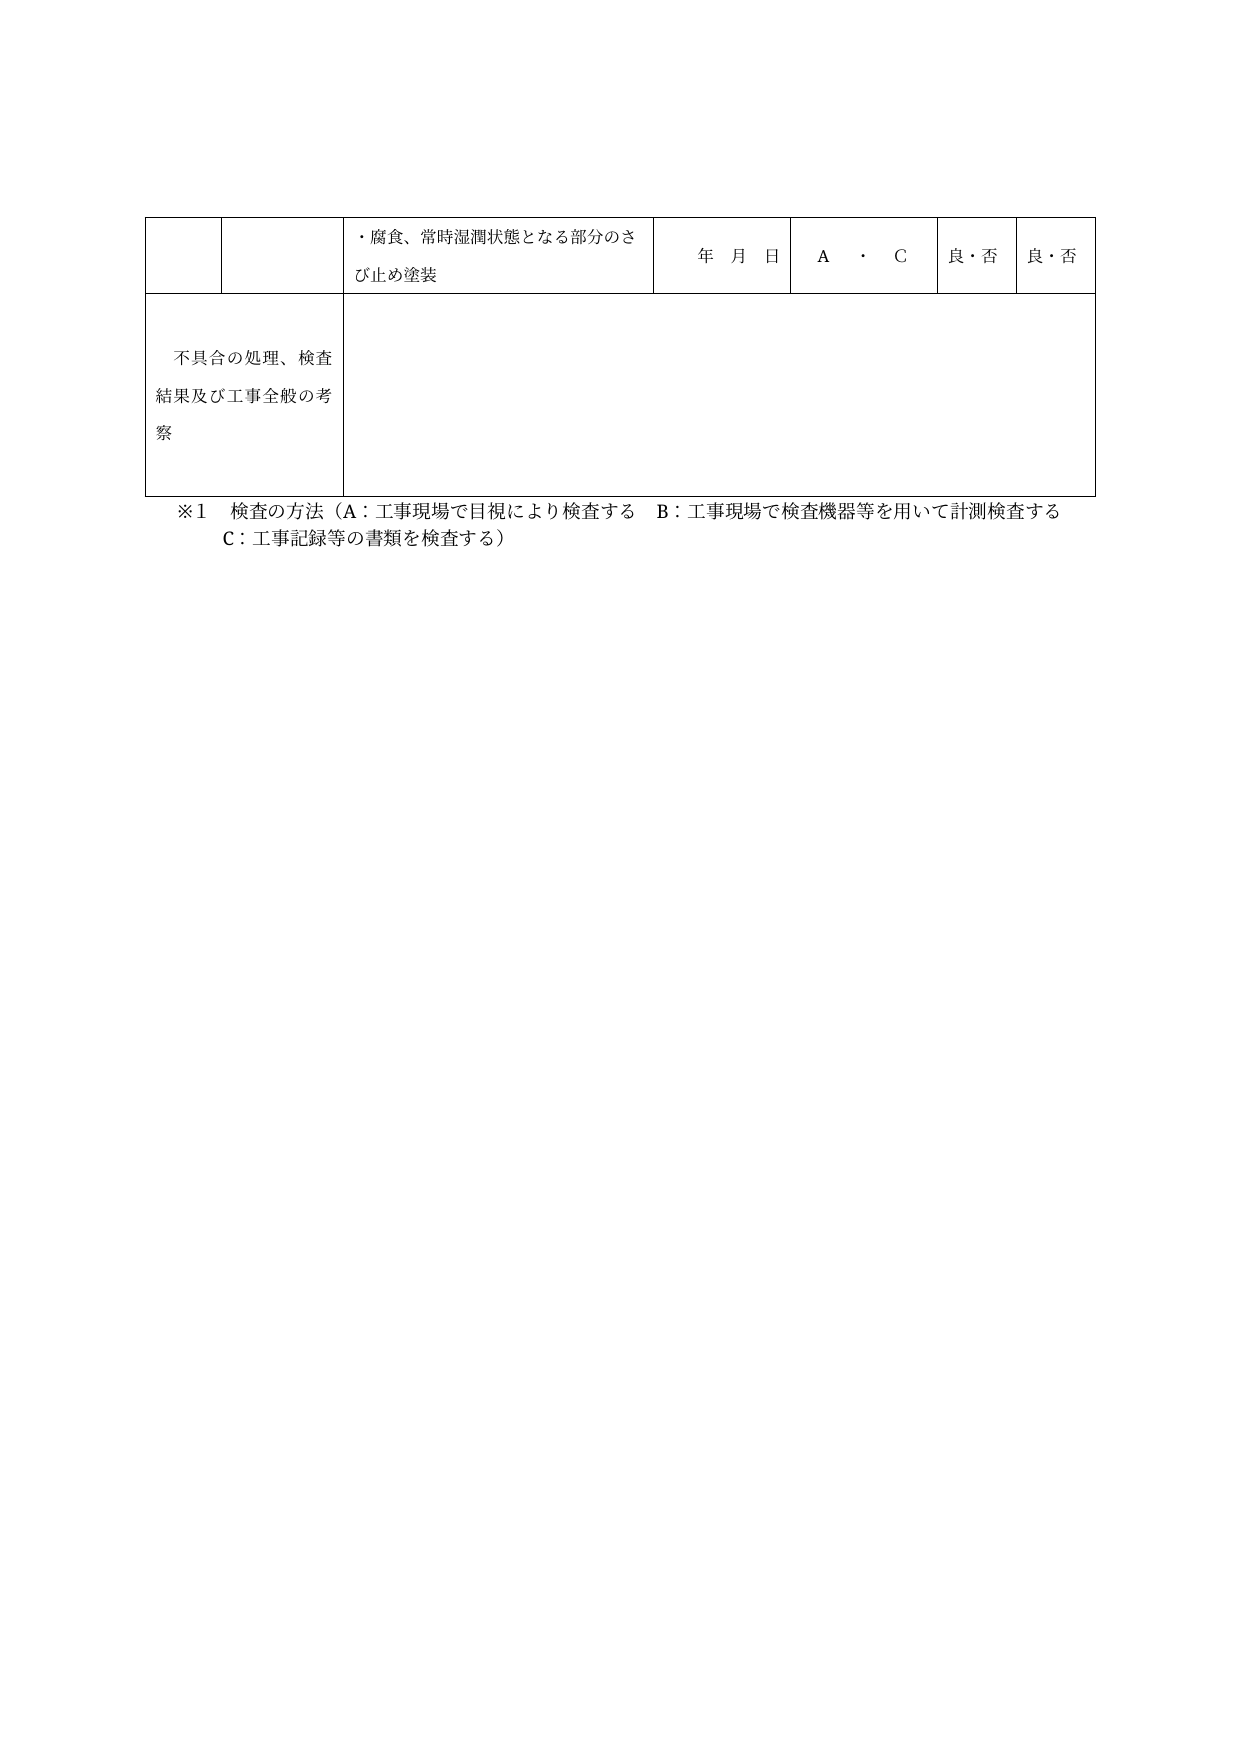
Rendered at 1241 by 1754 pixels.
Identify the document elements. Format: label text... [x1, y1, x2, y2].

text ※１ 検査の方法（A：工事現場で目視により検査する B：工事現場で検査機器等を用いて計測検査する C：工事記録等の書類を検査する） [177, 497, 1063, 551]
table_cell A ・ Ｃ [791, 218, 937, 293]
table_cell [344, 294, 1095, 496]
table_cell 良・否 [1017, 218, 1095, 293]
table_cell 年 月 日 [654, 218, 790, 293]
table_cell ・腐食、常時湿潤状態となる部分のさび止め塗装 [344, 218, 653, 293]
table_cell 良・否 [938, 218, 1016, 293]
table_cell 不具合の処理、検査結果及び工事全般の考察 [146, 294, 343, 496]
